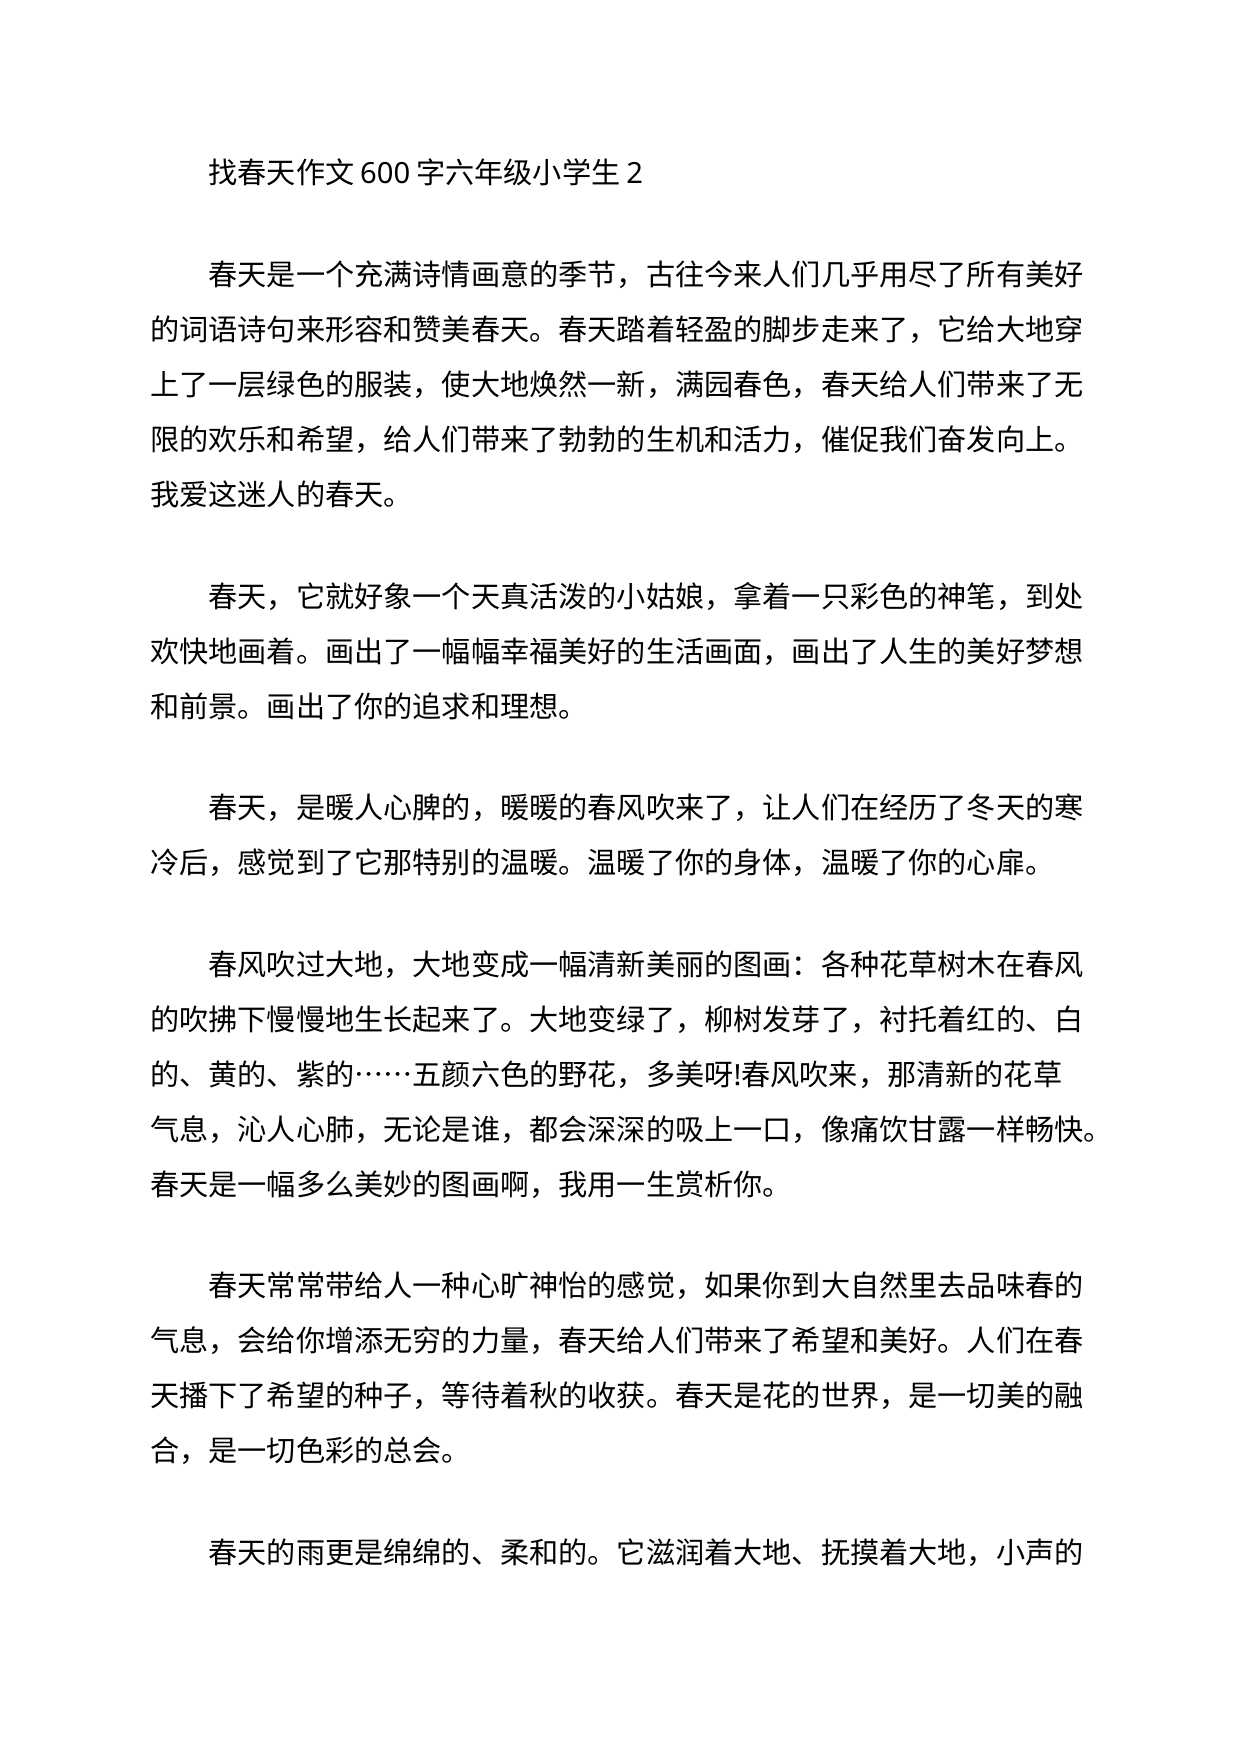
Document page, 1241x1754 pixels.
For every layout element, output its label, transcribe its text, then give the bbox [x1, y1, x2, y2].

text 春天，是暖人心脾的，暖暖的春风吹来了，让人们在经历了冬天的寒冷后，感觉到了它那特别的温暖。温暖了你的身体，温暖了你的心扉。 [150, 785, 1090, 882]
text 春天，它就好象一个天真活泼的小姑娘，拿着一只彩色的神笔，到处欢快地画着。画出了一幅幅幸福美好的生活画面，画出了人生的美好梦想和前景。画出了你的追求和理想。 [150, 573, 1090, 725]
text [150, 1529, 1090, 1572]
text 春天是一个充满诗情画意的季节，古往今来人们几乎用尽了所有美好的词语诗句来形容和赞美春天。春天踏着轻盈的脚步走来了，它给大地穿上了一层绿色的服装，使大地焕然一新，满园春色，春天给人们带来了无限的欢乐和希望，给人们带来了勃勃的生机和活力，催促我们奋发向上。我爱这迷人的春天。 [150, 252, 1090, 514]
text 春天常常带给人一种心旷神怡的感觉，如果你到大自然里去品味春的气息，会给你增添无穷的力量，春天给人们带来了希望和美好。人们在春天播下了希望的种子，等待着秋的收获。春天是花的世界，是一切美的融合，是一切色彩的总会。 [150, 1263, 1090, 1470]
text 春风吹过大地，大地变成一幅清新美丽的图画：各种花草树木在春风的吹拂下慢慢地生长起来了。大地变绿了，柳树发芽了，衬托着红的、白的、黄的、紫的……五颜六色的野花，多美呀!春风吹来，那清新的花草气息，沁人心肺，无论是谁，都会深深的吸上一口，像痛饮甘露一样畅快。春天是一幅多么美妙的图画啊，我用一生赏析你。 [150, 942, 1090, 1203]
text 找春天作文600字六年级小学生2 [150, 150, 1090, 192]
